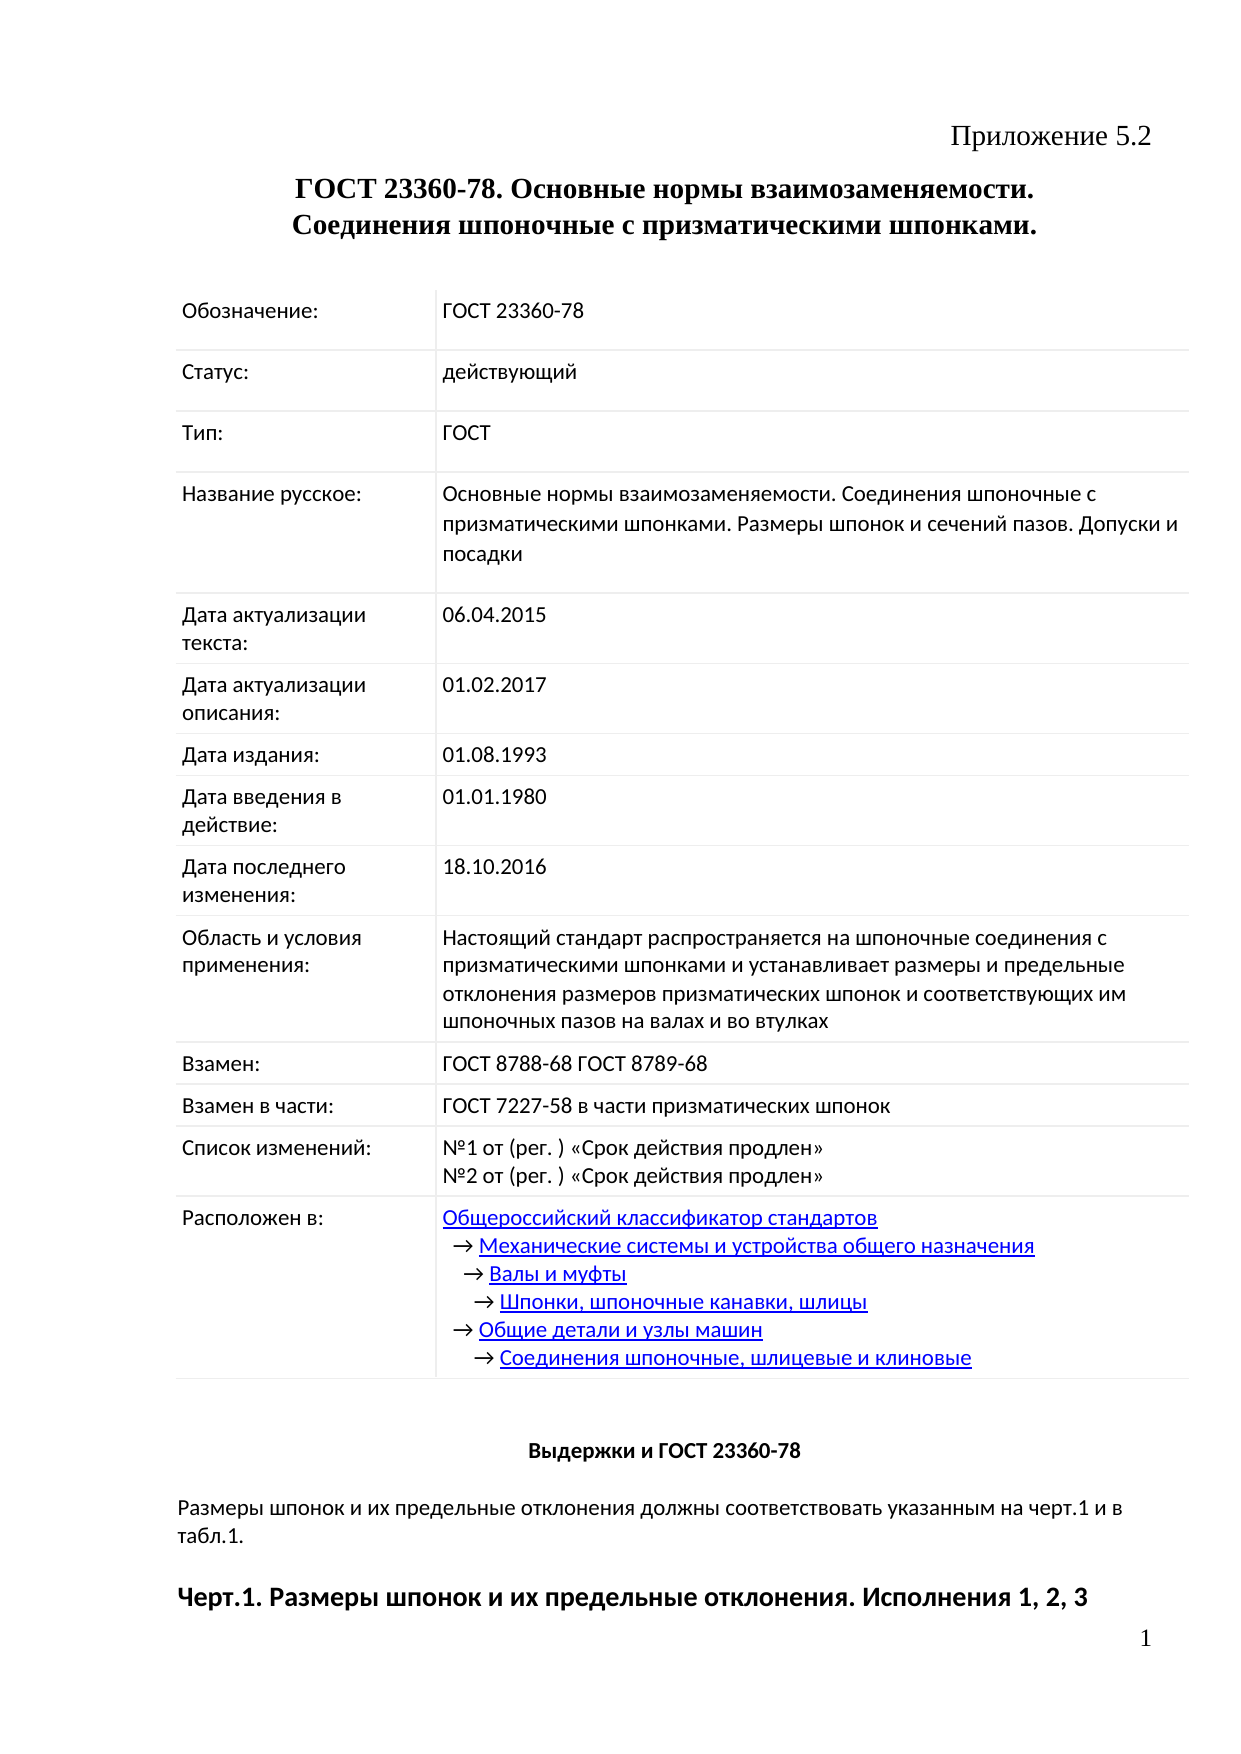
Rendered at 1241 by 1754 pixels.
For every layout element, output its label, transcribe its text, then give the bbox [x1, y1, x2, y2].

table_cell ГОСТ [437, 412, 1189, 471]
table_cell 01.08.1993 [437, 734, 1189, 774]
table_cell Взамен в части: [176, 1085, 435, 1125]
table_cell Список изменений: [176, 1127, 435, 1195]
table_cell Общероссийский классификатор стандартов → Механические системы и устройства общего назначения → Валы и муфты → Шпонки, шпоночные канавки, шлицы → Общие детали и узлы машин → Соединения шпоночные, шлицевые и клиновые [437, 1197, 1189, 1377]
table_cell Дата издания: [176, 734, 435, 774]
text ГОСТ 23360-78. Основные нормы взаимозаменяемости. [177, 171, 1152, 204]
table_cell Дата введения в действие: [176, 776, 435, 845]
table_cell 01.02.2017 [437, 664, 1189, 732]
table_cell 18.10.2016 [437, 846, 1189, 915]
table_header Обозначение: [176, 290, 435, 349]
table_cell 06.04.2015 [437, 594, 1189, 662]
table_cell ГОСТ 7227-58 в части призматических шпонок [437, 1085, 1189, 1125]
table_cell Настоящий стандарт распространяется на шпоночные соединения с призматическими шпонками и устанавливает размеры и предельные отклонения размеров призматических шпонок и соответствующих им шпоночных пазов на валах и во втулках [437, 916, 1189, 1041]
table_cell Область и условия применения: [176, 916, 435, 1041]
table_cell действующий [437, 351, 1189, 410]
table_cell Основные нормы взаимозаменяемости. Соединения шпоночные с призматическими шпонками. Размеры шпонок и сечений пазов. Допуски и посадки [437, 473, 1189, 592]
table_cell Взамен: [176, 1043, 435, 1083]
text Размеры шпонок и их предельные отклонения должны соответствовать указанным на черт.1 и в табл.1. [177, 1493, 1152, 1549]
text Черт.1. Размеры шпонок и их предельные отклонения. Исполнения 1, 2, 3 [177, 1578, 1152, 1613]
table_cell Дата актуализации описания: [176, 664, 435, 732]
table_cell №1 от (рег. ) «Срок действия продлен» №2 от (рег. ) «Срок действия продлен» [437, 1127, 1189, 1195]
table_cell Дата актуализации текста: [176, 594, 435, 662]
table_cell Название русское: [176, 473, 435, 592]
table_cell Расположен в: [176, 1197, 435, 1377]
table_cell Дата последнего изменения: [176, 846, 435, 915]
text Выдержки и ГОСТ 23360-78 [177, 1436, 1152, 1464]
table_cell Статус: [176, 351, 435, 410]
text Соединения шпоночные с призматическими шпонками. [177, 207, 1152, 241]
table_cell 01.01.1980 [437, 776, 1189, 845]
table_header ГОСТ 23360-78 [437, 290, 1189, 349]
text Приложение 5.2 [177, 118, 1152, 152]
table_cell Тип: [176, 412, 435, 471]
table_cell ГОСТ 8788-68 ГОСТ 8789-68 [437, 1043, 1189, 1083]
